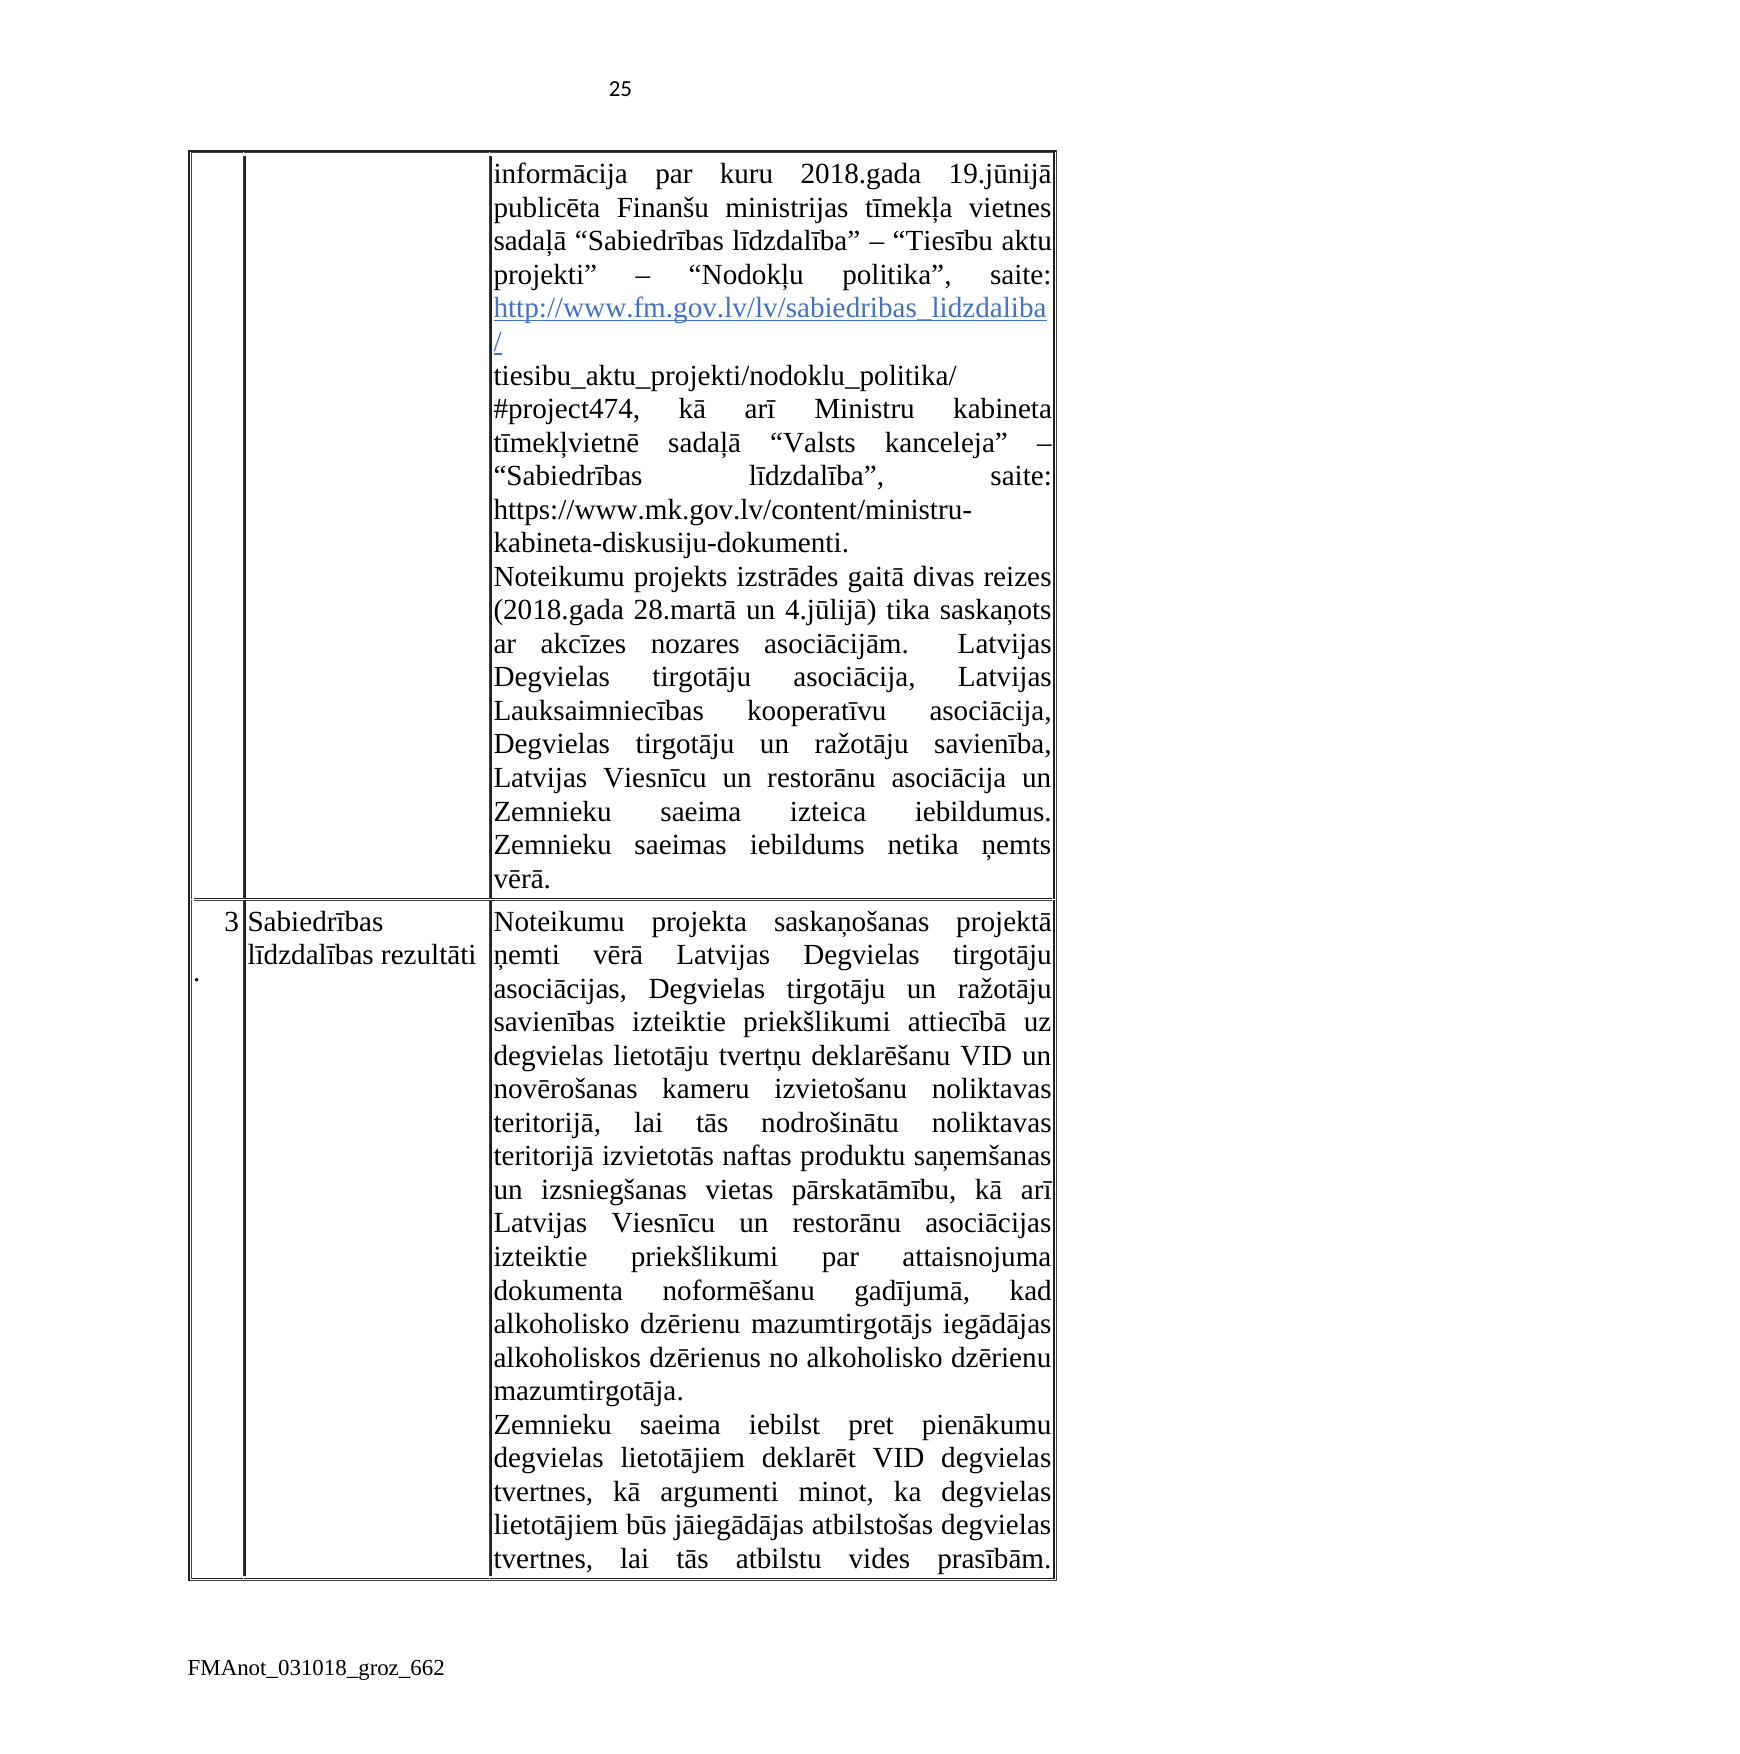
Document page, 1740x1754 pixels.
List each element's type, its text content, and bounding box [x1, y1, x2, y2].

table_cell 2. [192, 152, 244, 897]
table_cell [244, 152, 490, 897]
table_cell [490, 898, 1054, 1578]
table_cell 3. [192, 898, 244, 1578]
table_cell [490, 153, 1053, 897]
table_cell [244, 901, 490, 1578]
